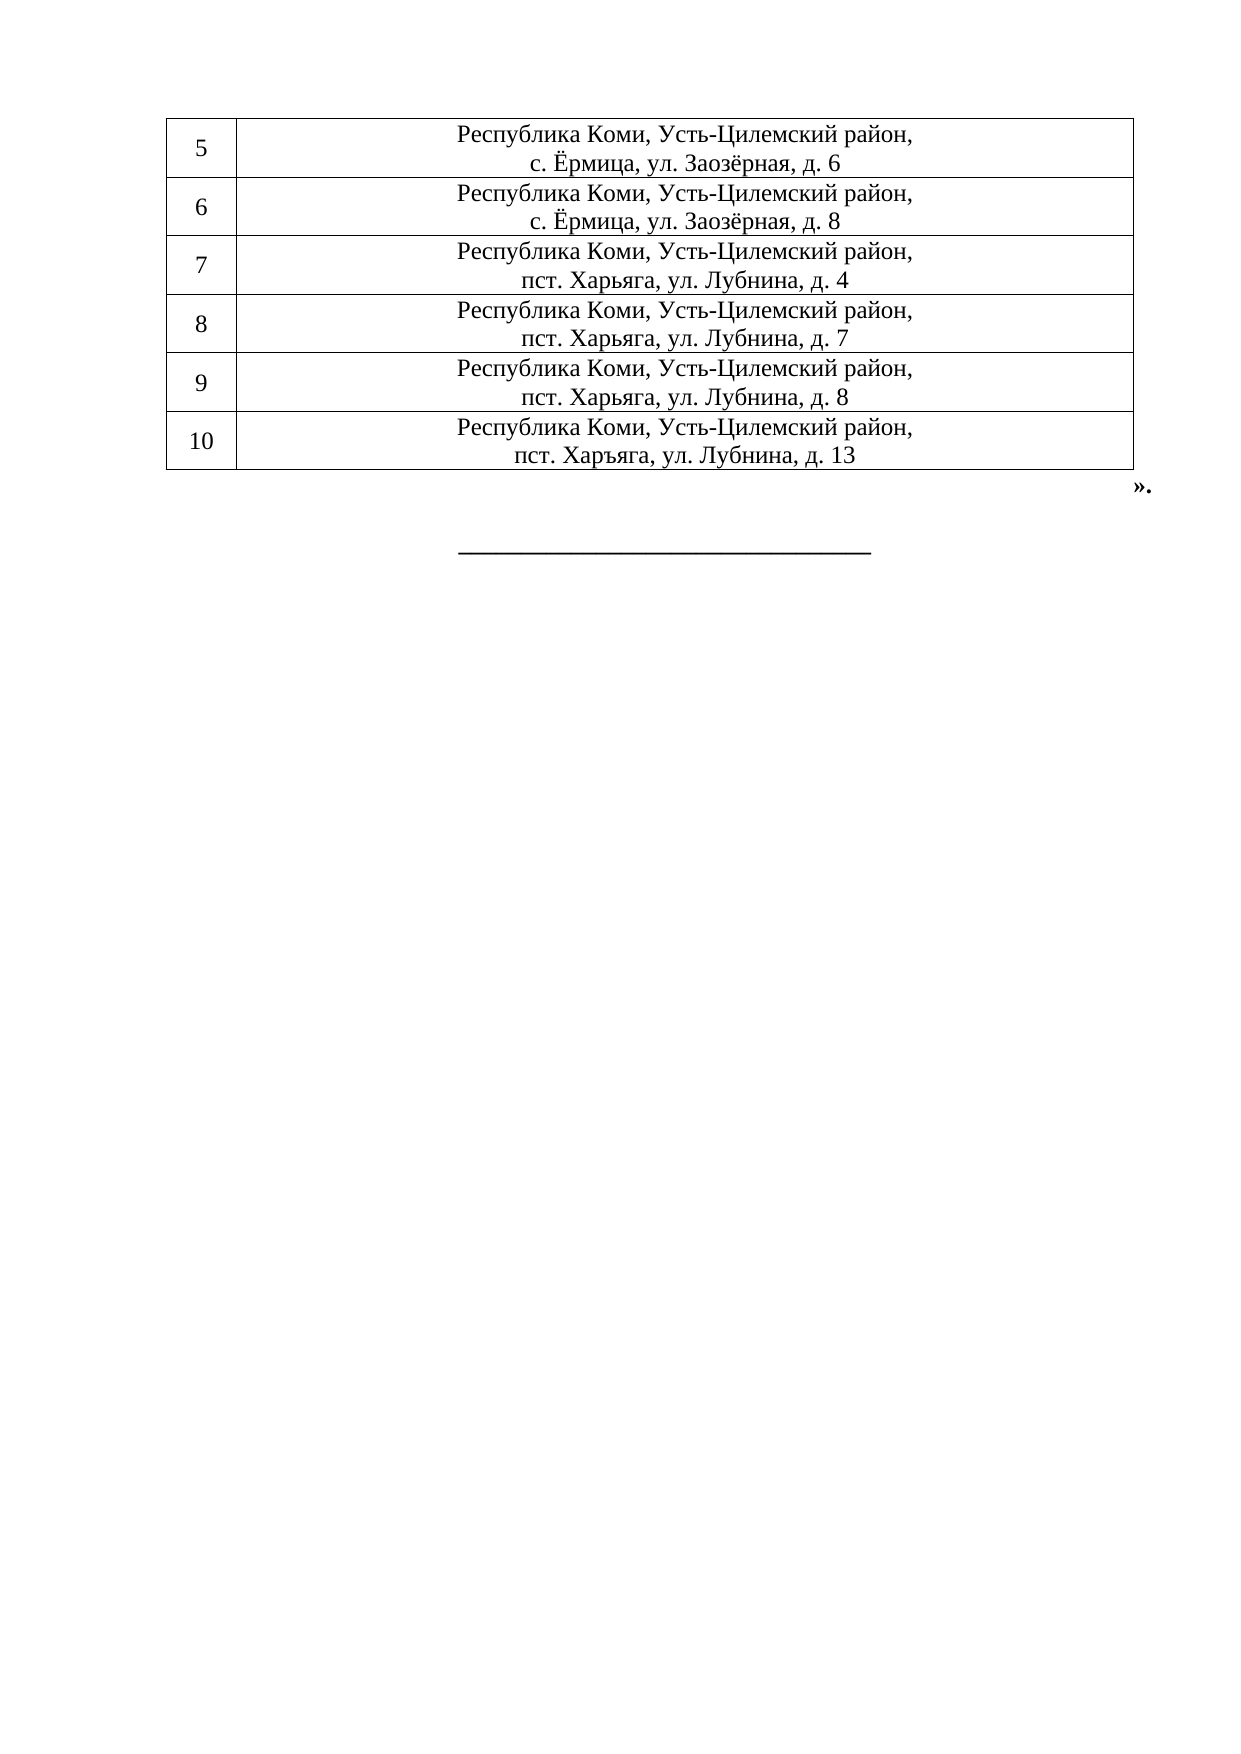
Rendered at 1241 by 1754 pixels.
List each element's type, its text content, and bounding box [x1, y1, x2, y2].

table_cell Республика Коми, Усть-Цилемский район, пст. Харьяга, ул. Лубнина, д. 4 [237, 236, 1133, 294]
table_cell Республика Коми, Усть-Цилемский район, пст. Харъяга, ул. Лубнина, д. 13 [237, 412, 1133, 469]
table_cell 9 [167, 353, 236, 411]
table_cell Республика Коми, Усть-Цилемский район, пст. Харьяга, ул. Лубнина, д. 8 [237, 353, 1133, 411]
table_cell Республика Коми, Усть-Цилемский район, с. Ёрмица, ул. Заозёрная, д. 6 [237, 119, 1133, 177]
table_cell Республика Коми, Усть-Цилемский район, пст. Харьяга, ул. Лубнина, д. 7 [237, 295, 1133, 352]
table_cell 7 [167, 236, 236, 294]
table_cell 5 [167, 119, 236, 177]
text ». [177, 470, 1152, 499]
table_cell 8 [167, 295, 236, 352]
table_cell 10 [167, 412, 236, 469]
table_cell 6 [167, 178, 236, 235]
text _________________________________ [177, 528, 1152, 557]
table_cell Республика Коми, Усть-Цилемский район, с. Ёрмица, ул. Заозёрная, д. 8 [237, 178, 1133, 235]
